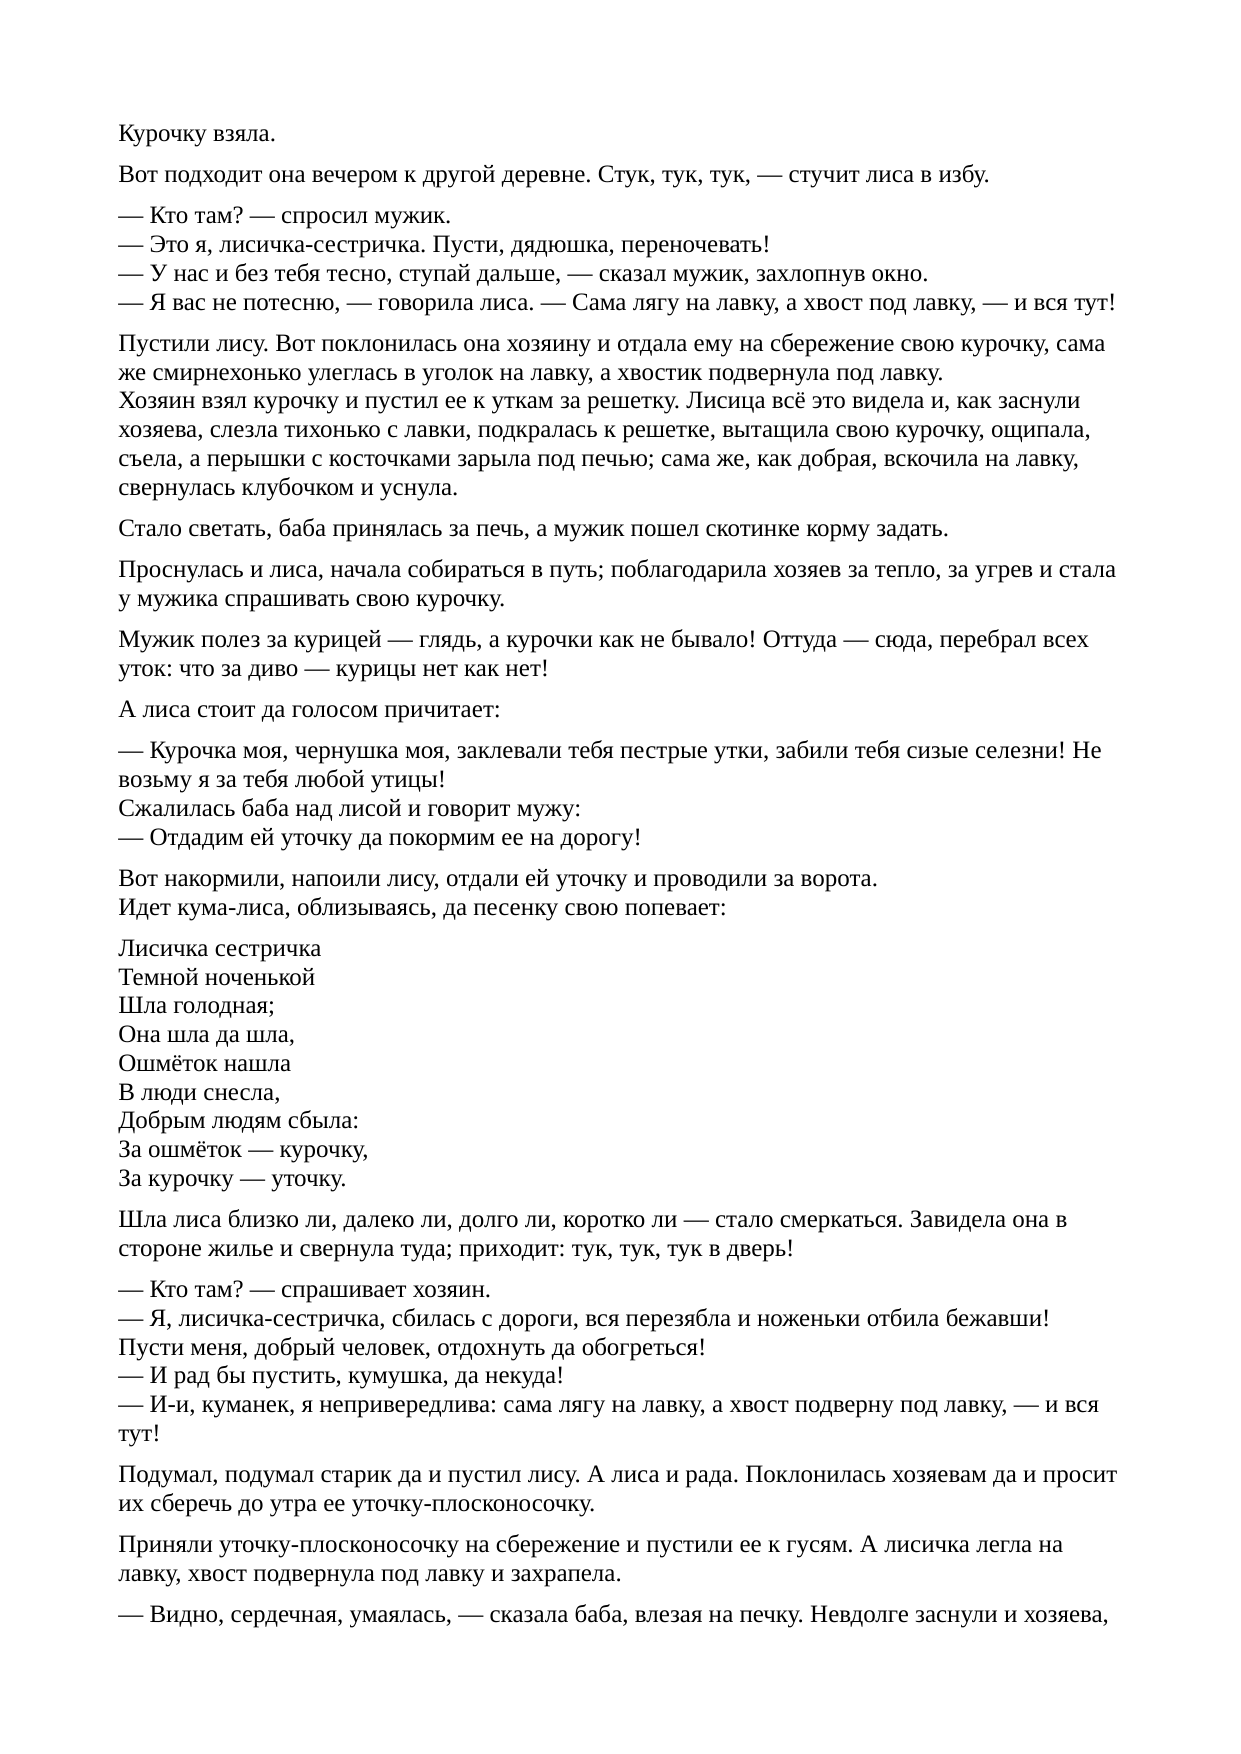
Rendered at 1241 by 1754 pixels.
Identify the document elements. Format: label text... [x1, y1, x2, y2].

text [118, 1599, 1122, 1628]
text — Кто там? — спросил мужик. — Это я, лисичка-сестричка. Пусти, дядюшка, переночевать! — У нас и без тебя тесно, ступай дальше, — сказал мужик, захлопнув окно. — Я вас не потесню, — говорила лиса. — Сама лягу на лавку, а хвост под лавку, — и вся тут! [118, 201, 1122, 316]
text — Курочка моя, чернушка моя, заклевали тебя пестрые утки, забили тебя сизые селезни! Не возьму я за тебя любой утицы! Сжалилась баба над лисой и говорит мужу: — Отдадим ей уточку да покормим ее на дорогу! [118, 736, 1122, 851]
text Пустили лису. Вот поклонилась она хозяину и отдала ему на сбережение свою курочку, сама же смирнехонько улеглась в уголок на лавку, а хвостик подвернула под лавку. Хозяин взял курочку и пустил ее к уткам за решетку. Лисица всё это видела и, как заснули хозяева, слезла тихонько с лавки, подкралась к решетке, вытащила свою курочку, ощипала, съела, а перышки с косточками зарыла под печью; сама же, как добрая, вскочила на лавку, свернулась клубочком и уснула. [118, 328, 1122, 501]
text Подумал, подумал старик да и пустил лису. А лиса и рада. Поклонилась хозяевам да и просит их сберечь до утра ее уточку-плосконосочку. [118, 1459, 1122, 1517]
text Шла лиса близко ли, далеко ли, долго ли, коротко ли — стало смеркаться. Завидела она в стороне жилье и свернула туда; приходит: тук, тук, тук в дверь! [118, 1204, 1122, 1262]
text Вот накормили, напоили лису, отдали ей уточку и проводили за ворота. Идет кума-лиса, облизываясь, да песенку свою попевает: [118, 863, 1122, 921]
text Мужик полез за курицей — глядь, а курочки как не бывало! Оттуда — сюда, перебрал всех уток: что за диво — курицы нет как нет! [118, 624, 1122, 682]
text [118, 118, 1122, 147]
text Вот подходит она вечером к другой деревне. Стук, тук, тук, — стучит лиса в избу. [118, 159, 1122, 188]
text Стало светать, баба принялась за печь, а мужик пошел скотинке корму задать. [118, 513, 1122, 542]
text Проснулась и лиса, начала собираться в путь; поблагодарила хозяев за тепло, за угрев и стала у мужика спрашивать свою курочку. [118, 554, 1122, 612]
text — Кто там? — спрашивает хозяин. — Я, лисичка-сестричка, сбилась с дороги, вся перезябла и ноженьки отбила бежавши! Пусти меня, добрый человек, отдохнуть да обогреться! — И рад бы пустить, кумушка, да некуда! — И-и, куманек, я непривередлива: сама лягу на лавку, а хвост подверну под лавку, — и вся тут! [118, 1274, 1122, 1447]
text Лисичка сестричка Темной ноченькой Шла голодная; Она шла да шла, Ошмёток нашла В люди снесла, Добрым людям сбыла: За ошмёток — курочку, За курочку — уточку. [118, 933, 1122, 1192]
text Приняли уточку-плосконосочку на сбережение и пустили ее к гусям. А лисичка легла на лавку, хвост подвернула под лавку и захрапела. [118, 1529, 1122, 1587]
text А лиса стоит да голосом причитает: [118, 694, 1122, 723]
